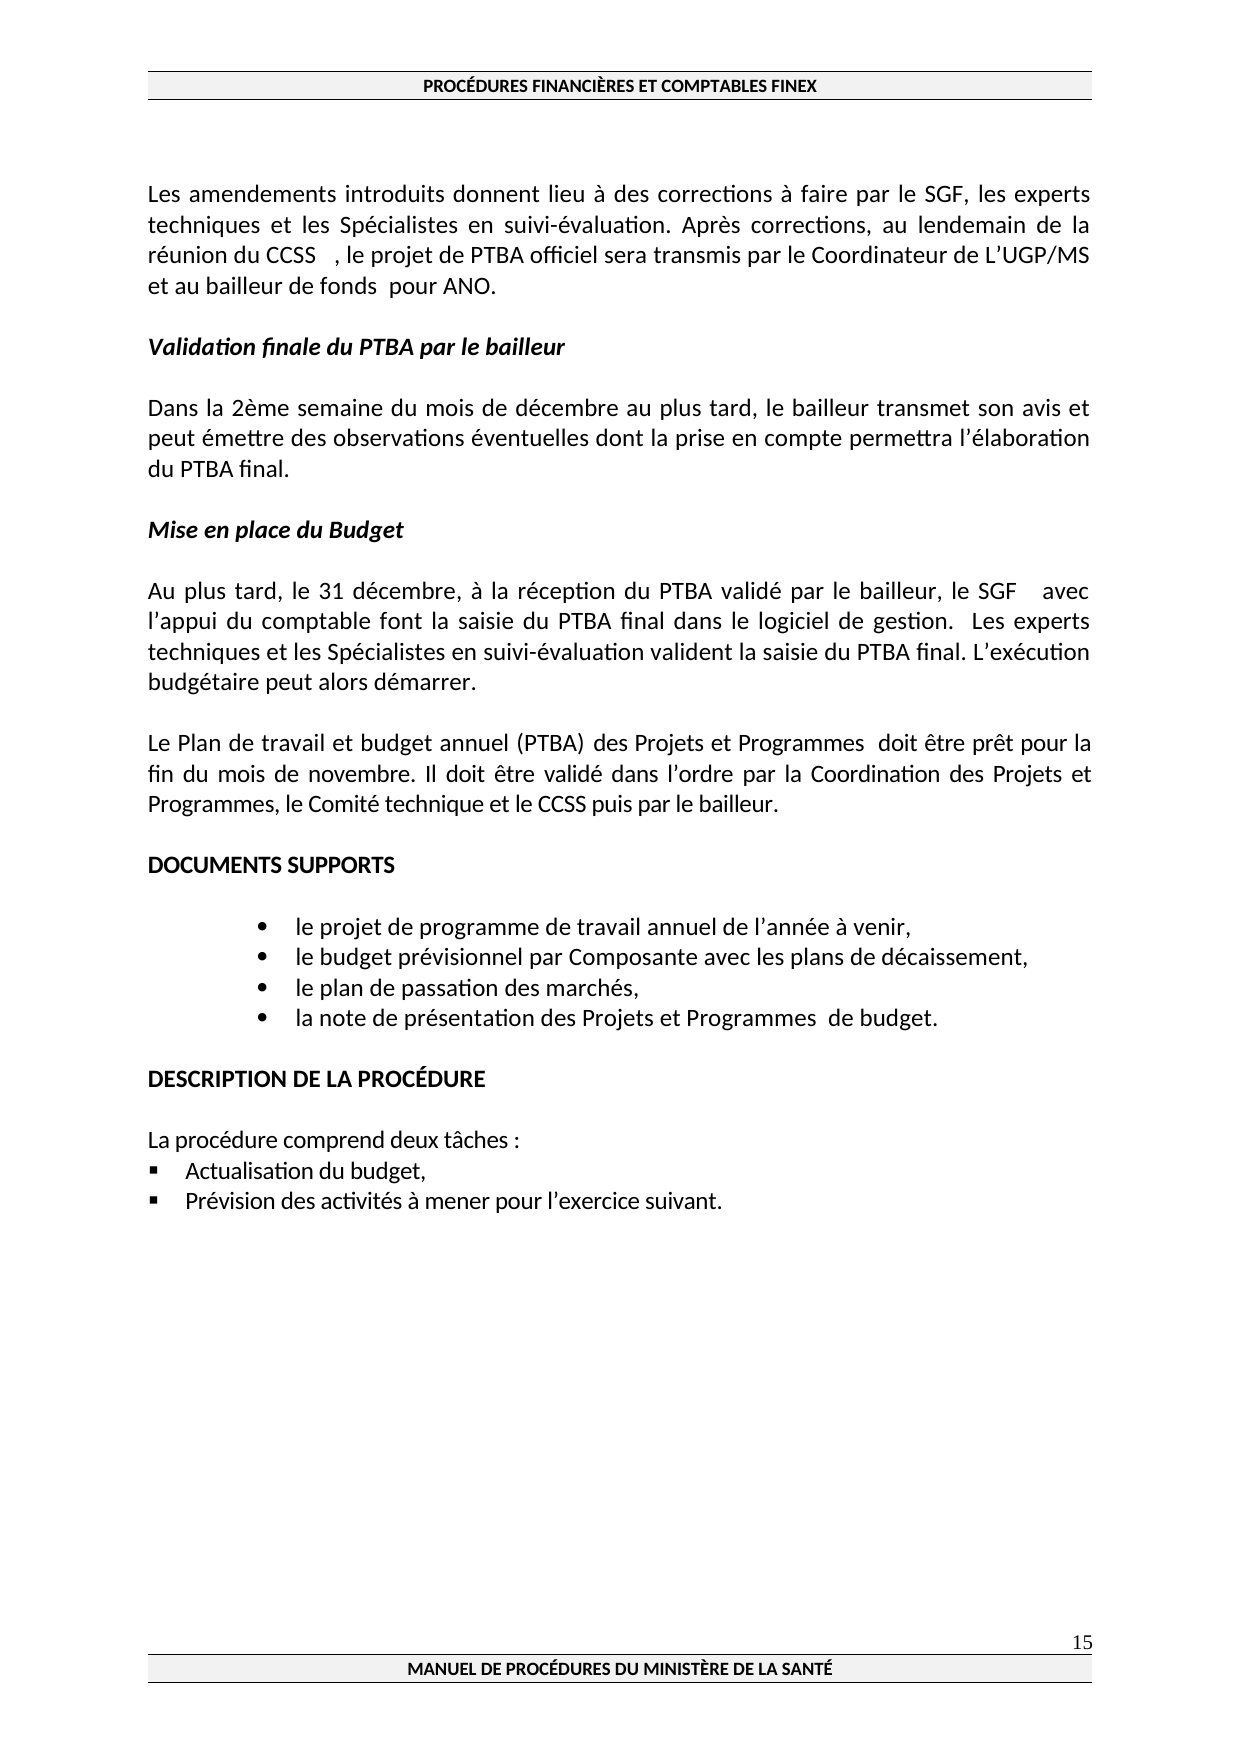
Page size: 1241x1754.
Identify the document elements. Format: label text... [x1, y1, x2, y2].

text Dans la 2ème semaine du mois de décembre au plus tard, le bailleur transmet son avis et peut émettre des observations éventuelles dont la prise en compte permettra l’élaboration du PTBA final. [148, 392, 1092, 483]
text Au plus tard, le 31 décembre, à la réception du PTBA validé par le bailleur, le SGF avec l’appui du comptable font la saisie du PTBA final dans le logiciel de gestion. Les experts techniques et les Spécialistes en suivi-évaluation valident la saisie du PTBA final. L’exécution budgétaire peut alors démarrer. [148, 575, 1092, 697]
text Validation finale du PTBA par le bailleur [148, 331, 1092, 361]
text le budget prévisionnel par Composante avec les plans de décaissement, [258, 941, 1092, 972]
text Les amendements introduits donnent lieu à des corrections à faire par le SGF, les experts techniques et les Spécialistes en suivi-évaluation. Après corrections, au lendemain de la réunion du CCSS , le projet de PTBA officiel sera transmis par le Coordinateur de L’UGP/MS et au bailleur de fonds pour ANO. [148, 178, 1092, 300]
text Mise en place du Budget [148, 514, 1092, 544]
text Le Plan de travail et budget annuel (PTBA) des Projets et Programmes doit être prêt pour la fin du mois de novembre. Il doit être validé dans l’ordre par la Coordination des Projets et Programmes, le Comité technique et le CCSS puis par le bailleur. [148, 728, 1092, 819]
text La procédure comprend deux tâches : [148, 1124, 1092, 1155]
text le projet de programme de travail annuel de l’année à venir, [258, 911, 1092, 941]
list Actualisation du budget, [148, 1155, 1092, 1185]
text DOCUMENTS SUPPORTS [148, 850, 1092, 880]
text DESCRIPTION DE LA PROCÉDURE [148, 1063, 1092, 1094]
list Prévision des activités à mener pour l’exercice suivant. [148, 1185, 1092, 1216]
text le plan de passation des marchés, [258, 972, 1092, 1002]
text la note de présentation des Projets et Programmes de budget. [258, 1002, 1092, 1033]
